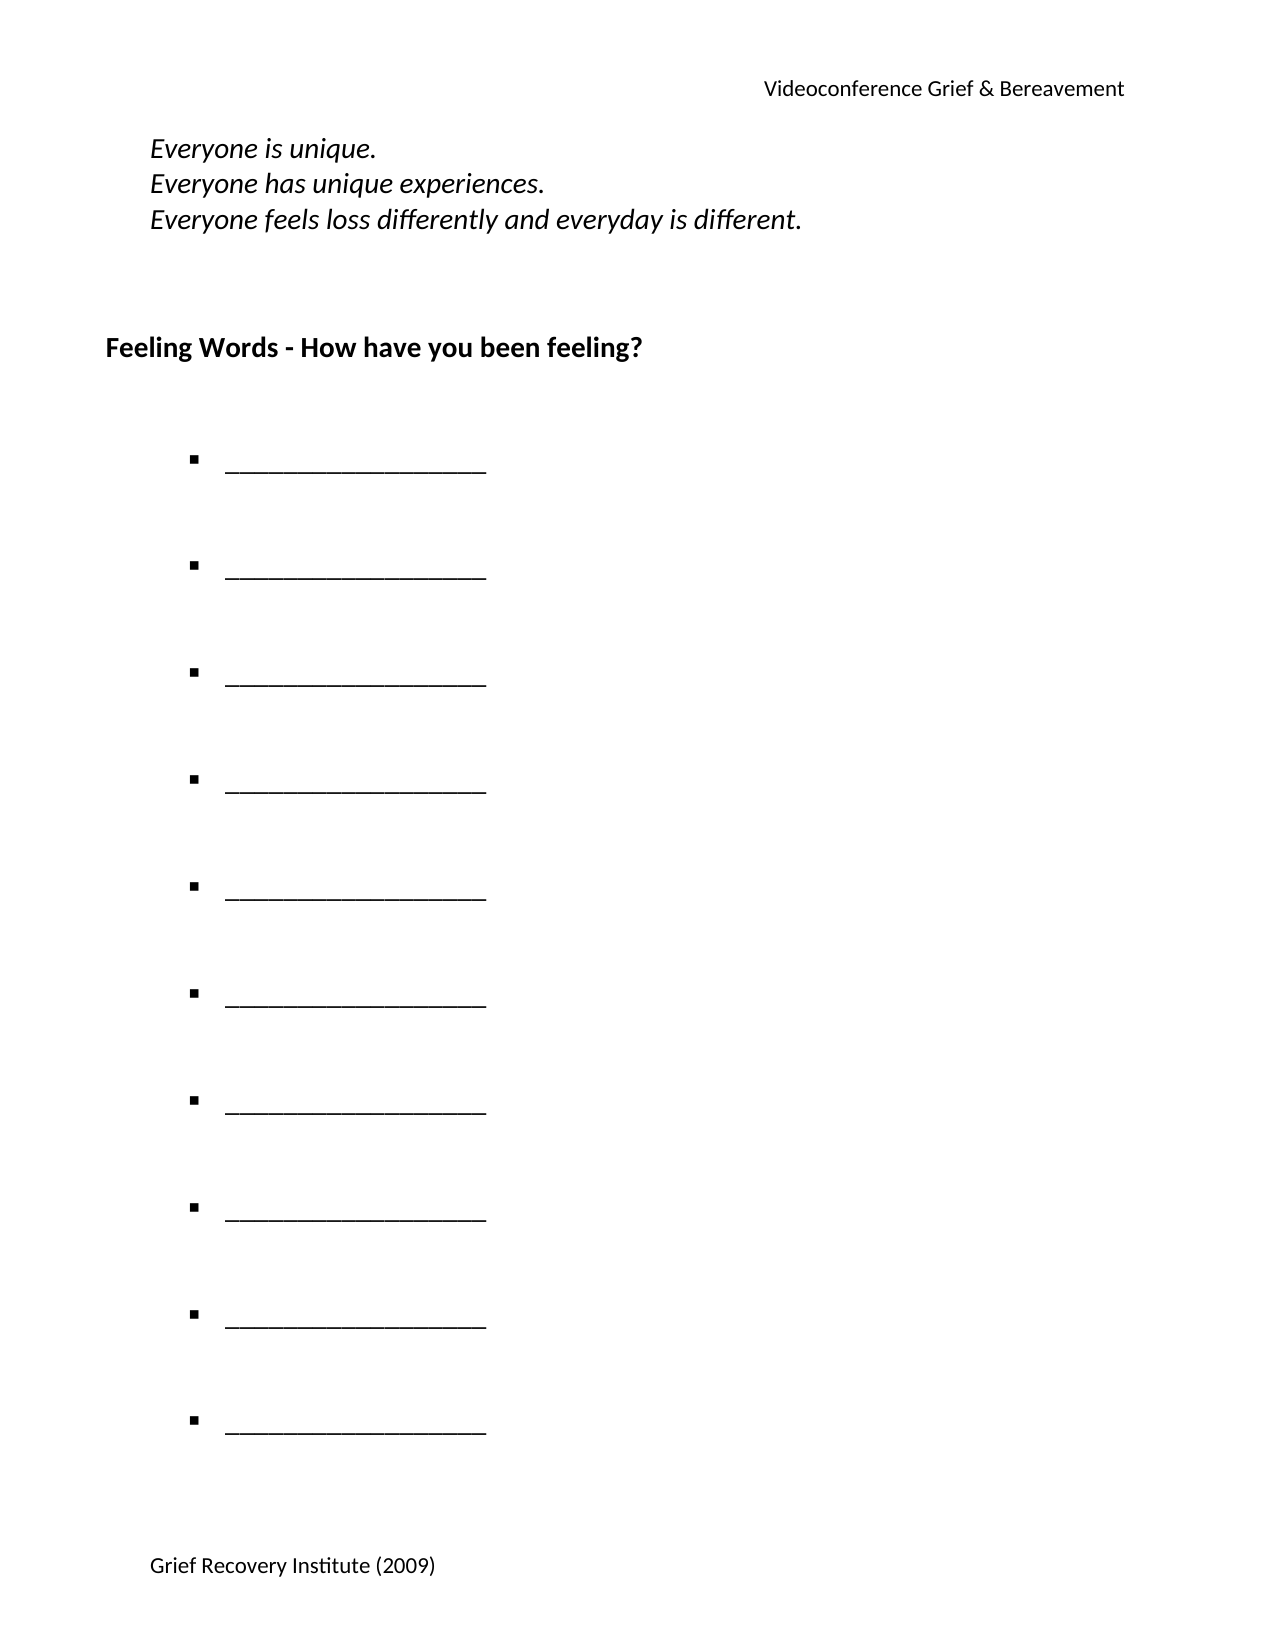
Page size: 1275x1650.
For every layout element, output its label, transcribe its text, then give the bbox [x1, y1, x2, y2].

list __________________ [187, 655, 1125, 691]
list __________________ [187, 1297, 1125, 1332]
list __________________ [187, 869, 1125, 905]
list __________________ [187, 1190, 1125, 1225]
text Everyone is unique. [150, 130, 1125, 165]
list __________________ [187, 442, 1125, 477]
list __________________ [187, 762, 1125, 798]
list __________________ [187, 548, 1125, 584]
text Everyone has unique experiences. [150, 165, 1125, 201]
list __________________ [187, 976, 1125, 1012]
list __________________ [187, 1083, 1125, 1118]
text Everyone feels loss differently and everyday is different. [150, 201, 1125, 237]
text Feeling Words - How have you been feeling? [106, 329, 1125, 364]
list __________________ [187, 1403, 1125, 1439]
